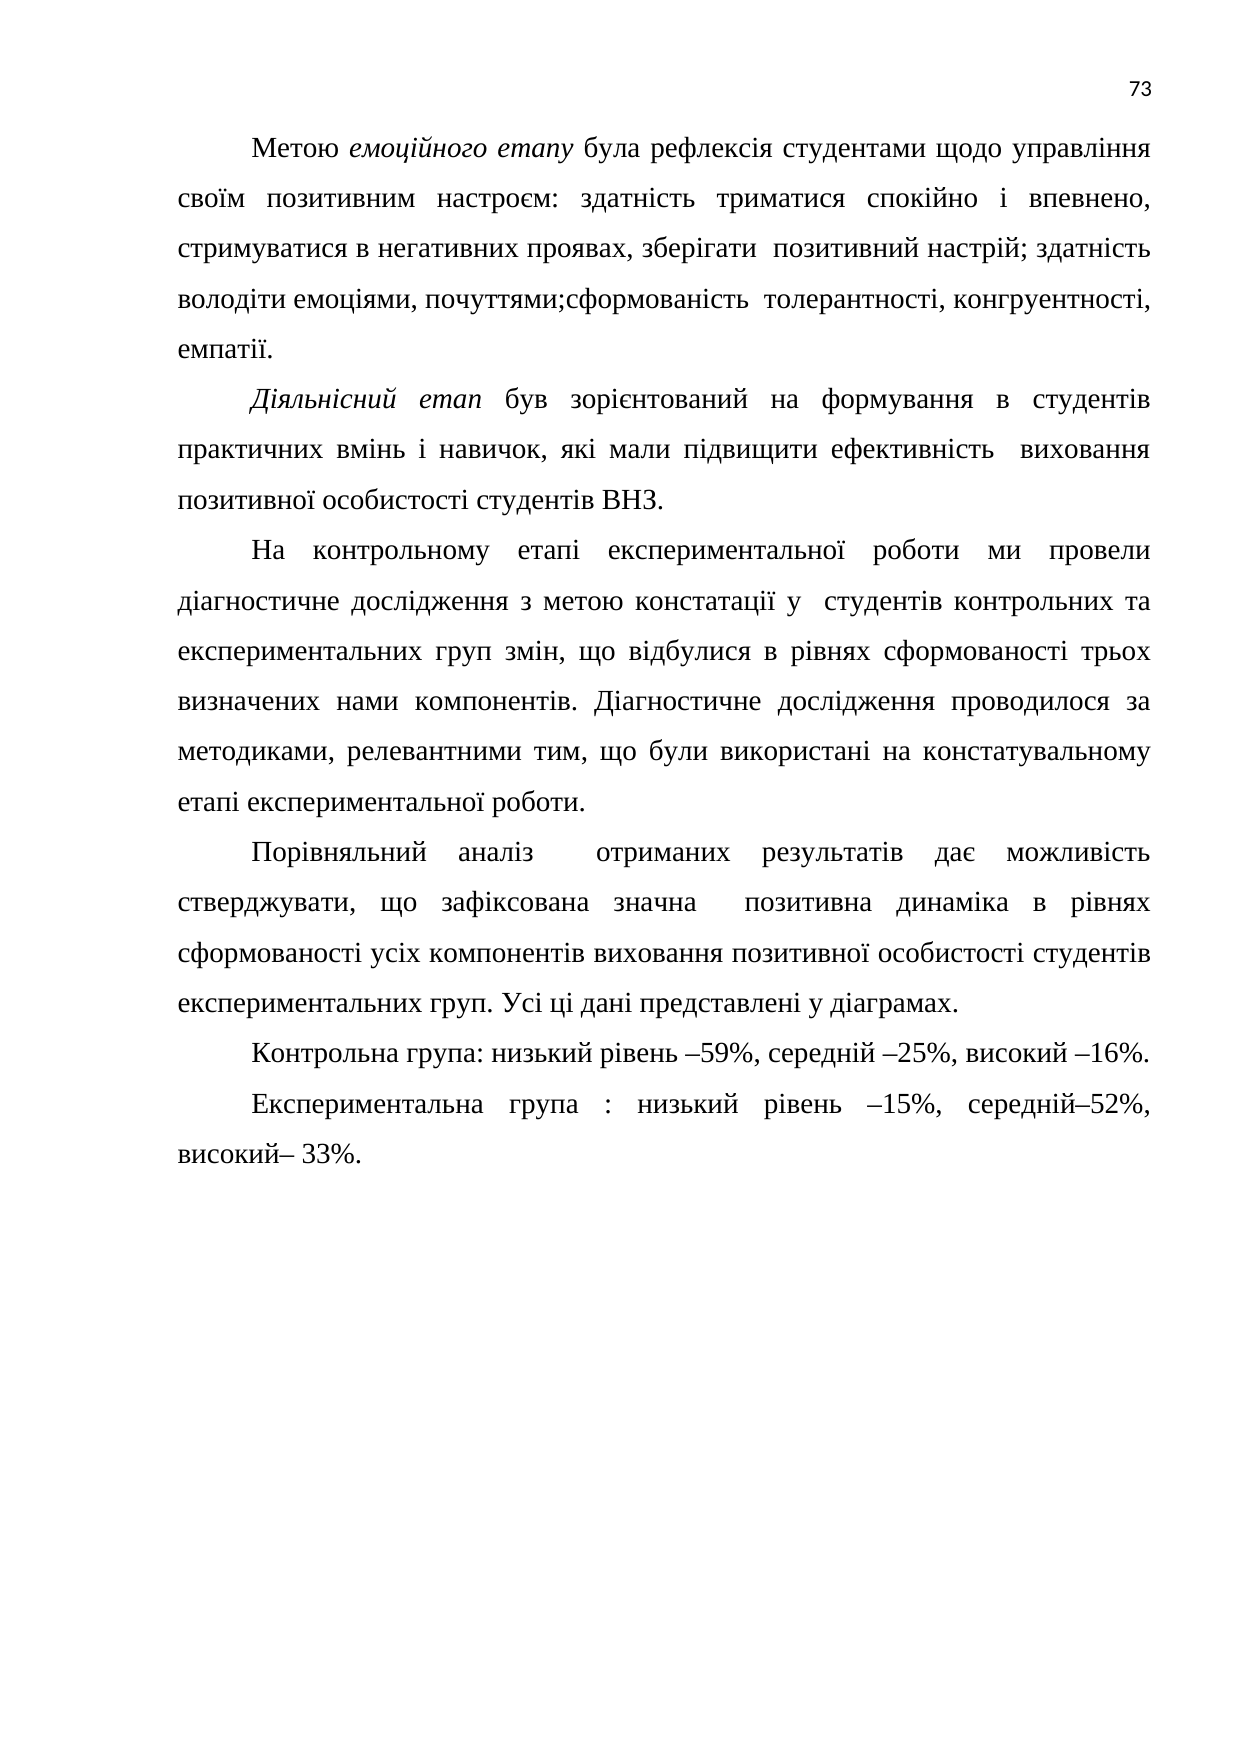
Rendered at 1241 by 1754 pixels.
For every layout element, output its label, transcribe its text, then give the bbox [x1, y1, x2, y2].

text Метою емоційного етапу була рефлексія студентами щодо управління своїм позитивним настроєм: здатність триматися спокійно і впевнено, стримуватися в негативних проявах, зберігати позитивний настрій; здатність володіти емоціями, почуттями;сформованість толерантності, конгруентності, емпатії. [177, 130, 1152, 364]
text Контрольна група: низький рівень –59%, середній –25%, високий –16%. [177, 1035, 1152, 1069]
text Експериментальна група : низький рівень –15%, середній–52%, високий– 33%. [177, 1086, 1152, 1169]
text Порівняльний аналіз отриманих результатів дає можливість стверджувати, що зафіксована значна позитивна динаміка в рівнях сформованості усіх компонентів виховання позитивної особистості студентів експериментальних груп. Усі ці дані представлені у діаграмах. [177, 834, 1152, 1019]
text На контрольному етапі експериментальної роботи ми провели діагностичне дослідження з метою констатації у студентів контрольних та експериментальних груп змін, що відбулися в рівнях сформованості трьох визначених нами компонентів. Діагностичне дослідження проводилося за методиками, релевантними тим, що були використані на констатувальному етапі експериментальної роботи. [177, 532, 1152, 817]
text Діяльнісний етап був зорієнтований на формування в студентів практичних вмінь і навичок, які мали підвищити ефективність виховання позитивної особистості студентів ВНЗ. [177, 381, 1152, 516]
